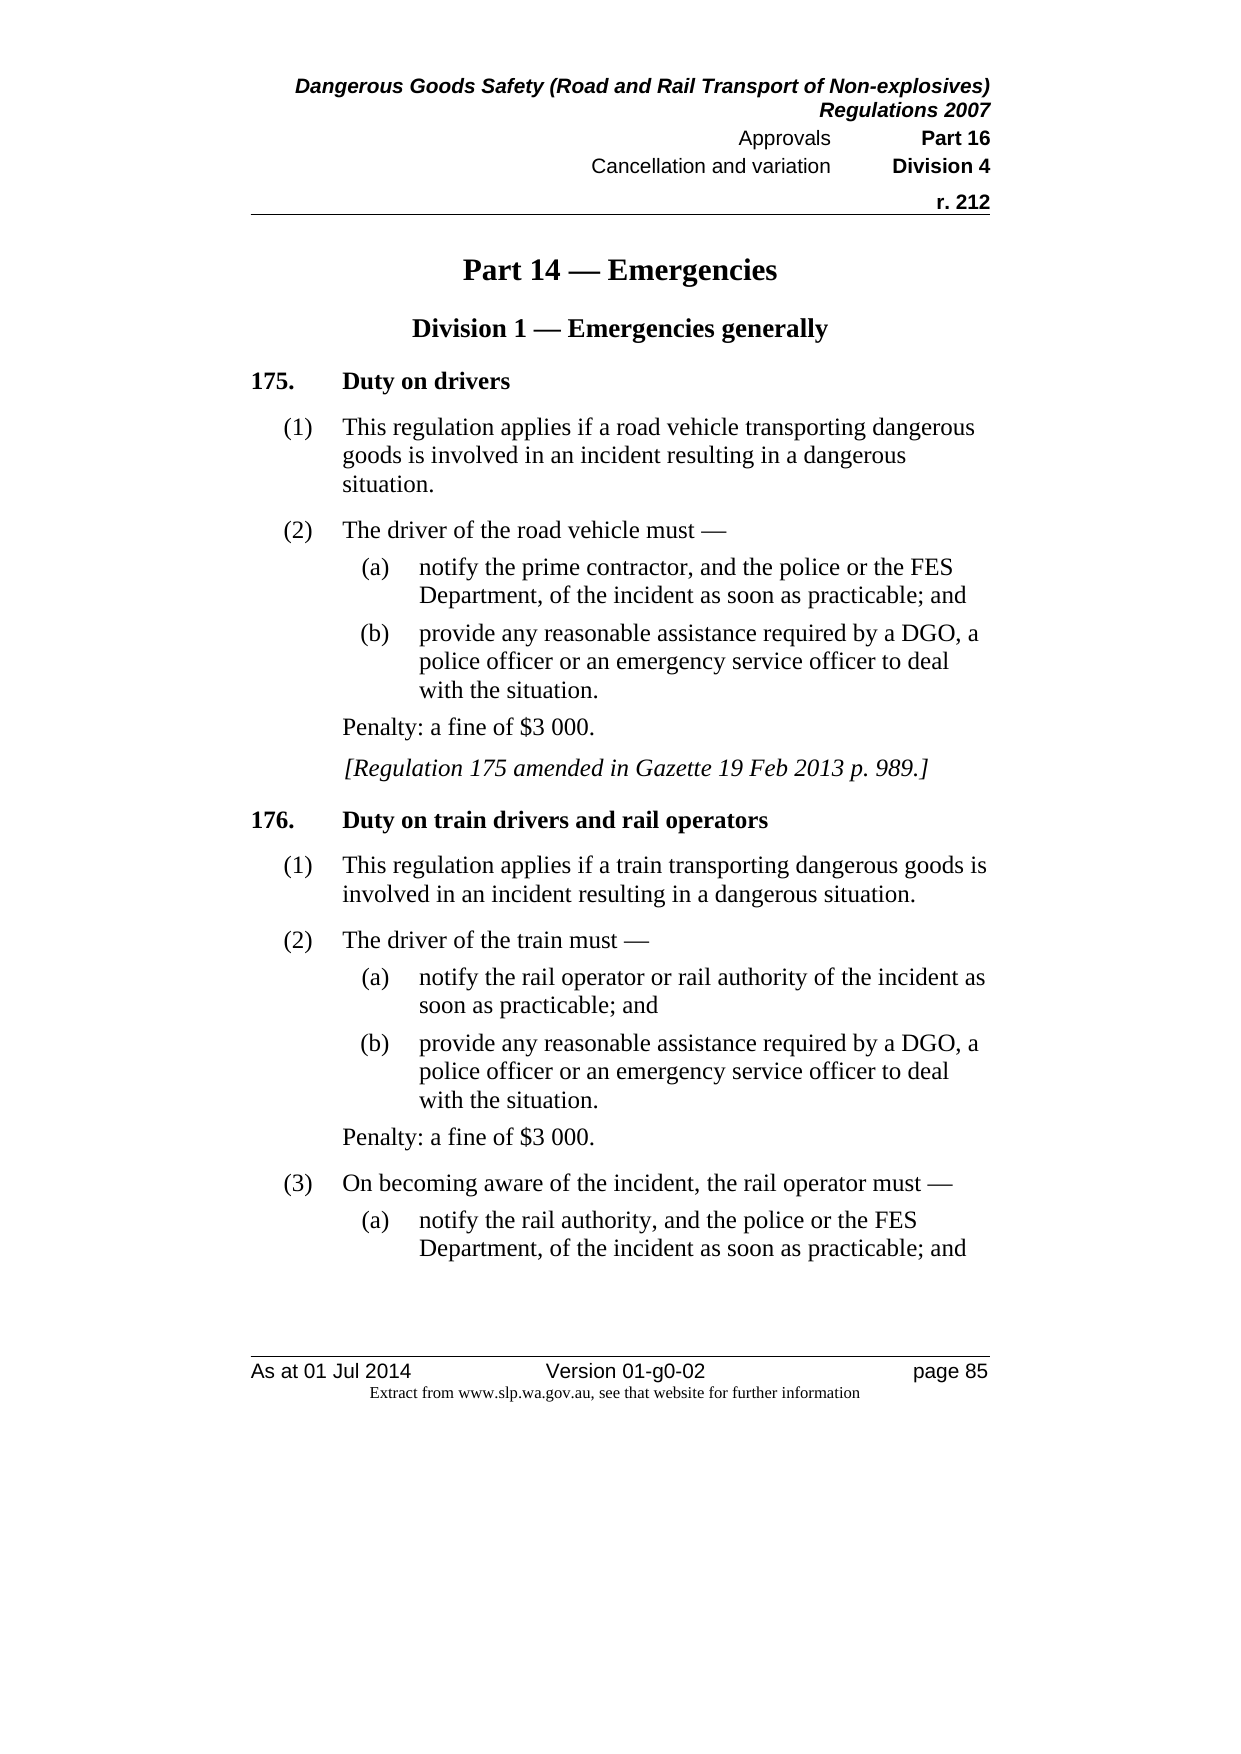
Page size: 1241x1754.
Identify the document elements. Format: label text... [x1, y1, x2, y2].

text (1) This regulation applies if a train transporting dangerous goods is involved in an incident resulting in a dangerous situation. [251, 851, 990, 908]
text (1) This regulation applies if a road vehicle transporting dangerous goods is involved in an incident resulting in a dangerous situation. [251, 412, 990, 498]
subtitle 176. Duty on train drivers and rail operators [251, 805, 990, 834]
text [Regulation 175 amended in Gazette 19 Feb 2013 p. 989.] [251, 753, 990, 782]
subtitle Part 14 — Emergencies [251, 251, 990, 287]
text Penalty: a fine of $3 000. [251, 1122, 990, 1151]
text Penalty: a fine of $3 000. [251, 712, 990, 741]
text (2) The driver of the train must — [251, 925, 990, 953]
text (b) provide any reasonable assistance required by a DGO, a police officer or an emergency service officer to deal with the situation. [251, 618, 990, 704]
text (3) On becoming aware of the incident, the rail operator must — [251, 1168, 990, 1196]
subtitle 175. Duty on drivers [251, 366, 990, 395]
subtitle Division 1 — Emergencies generally [251, 312, 990, 343]
text (2) The driver of the road vehicle must — [251, 515, 990, 543]
text (b) provide any reasonable assistance required by a DGO, a police officer or an emergency service officer to deal with the situation. [251, 1028, 990, 1114]
text (a) notify the rail authority, and the police or the FES Department, of the incident as soon as practicable; and [251, 1205, 990, 1262]
text (a) notify the rail operator or rail authority of the incident as soon as practicable; and [251, 962, 990, 1019]
text (a) notify the prime contractor, and the police or the FES Department, of the incident as soon as practicable; and [251, 552, 990, 609]
